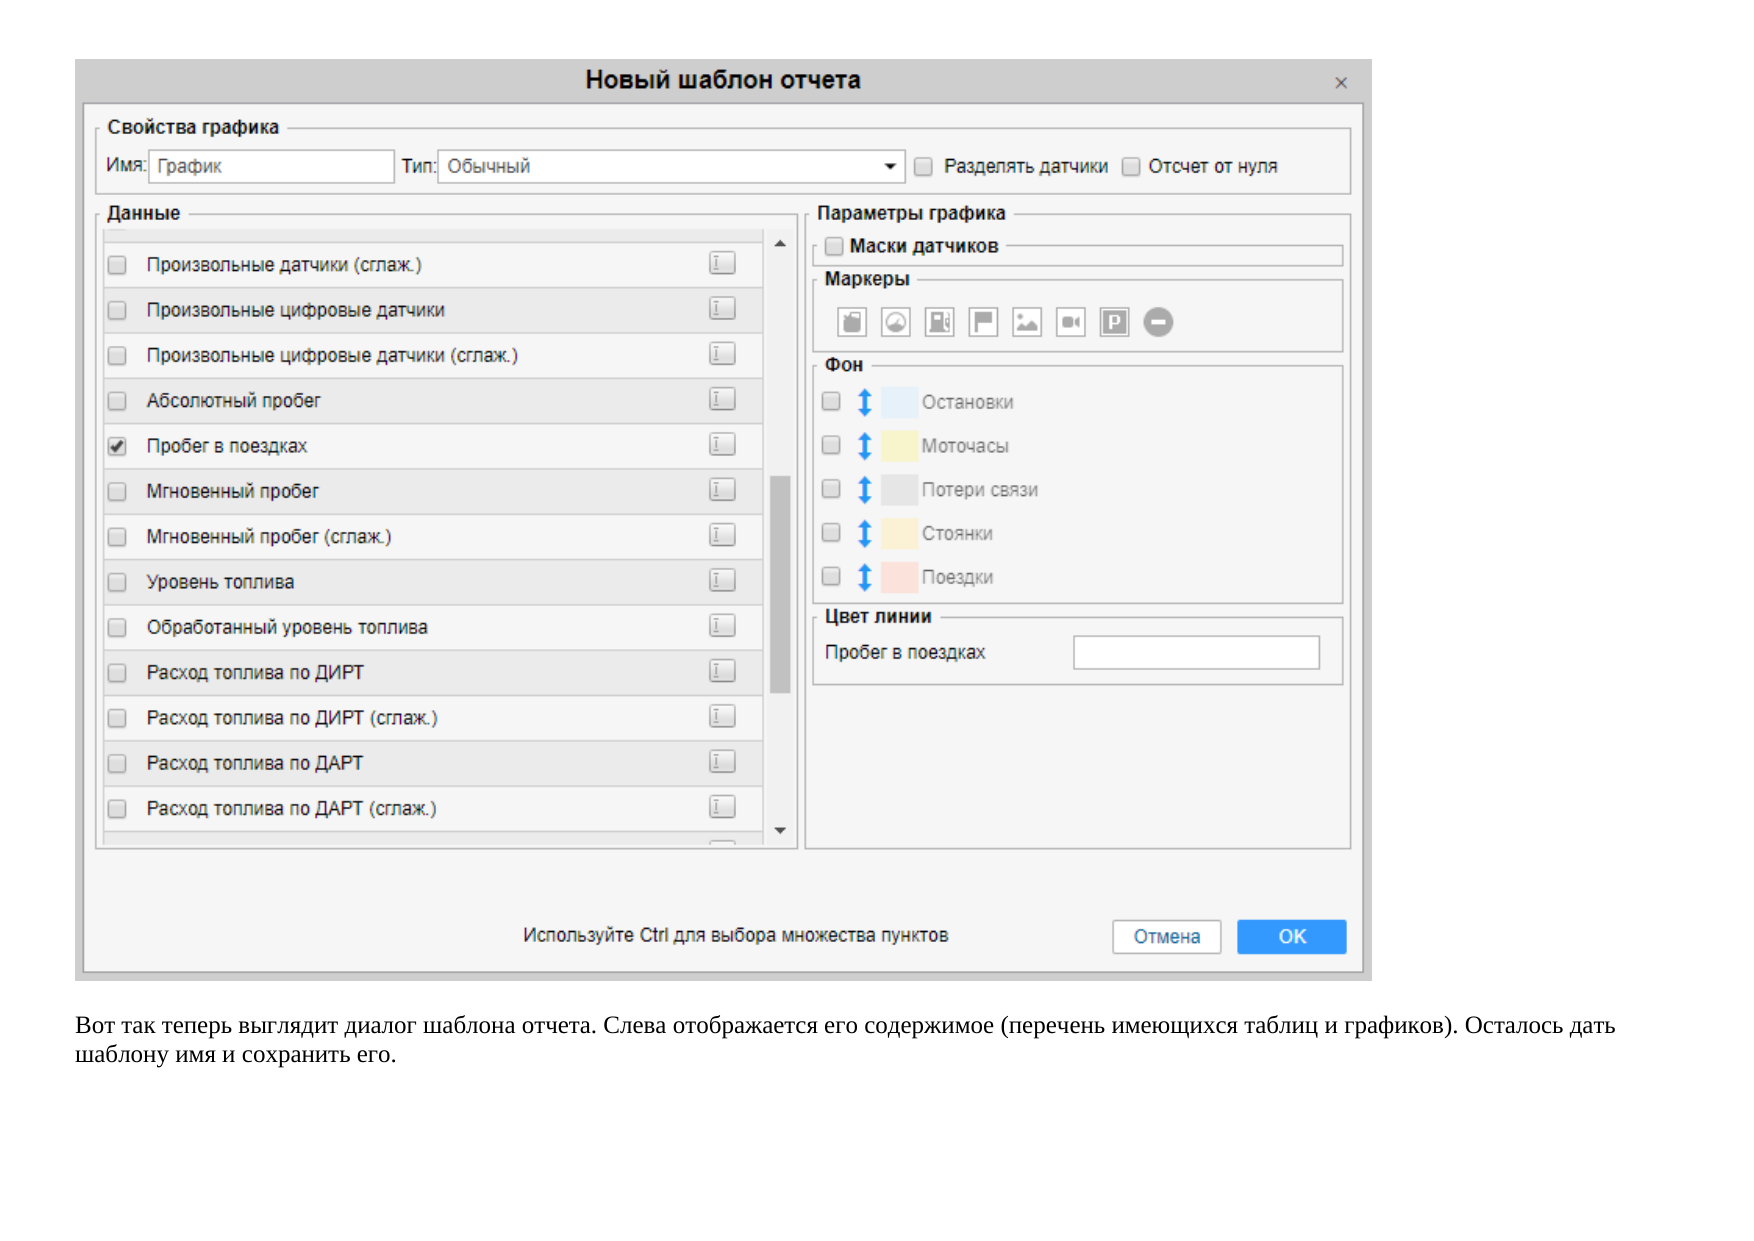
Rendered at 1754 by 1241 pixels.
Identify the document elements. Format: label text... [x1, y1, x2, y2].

picture [75, 59, 1372, 981]
text Вот так теперь выглядит диалог шаблона отчета. Слева отображается его содержимое (перечень имеющихся таблиц и графиков). Осталось дать шаблону имя и сохранить его. [75, 1010, 1679, 1068]
